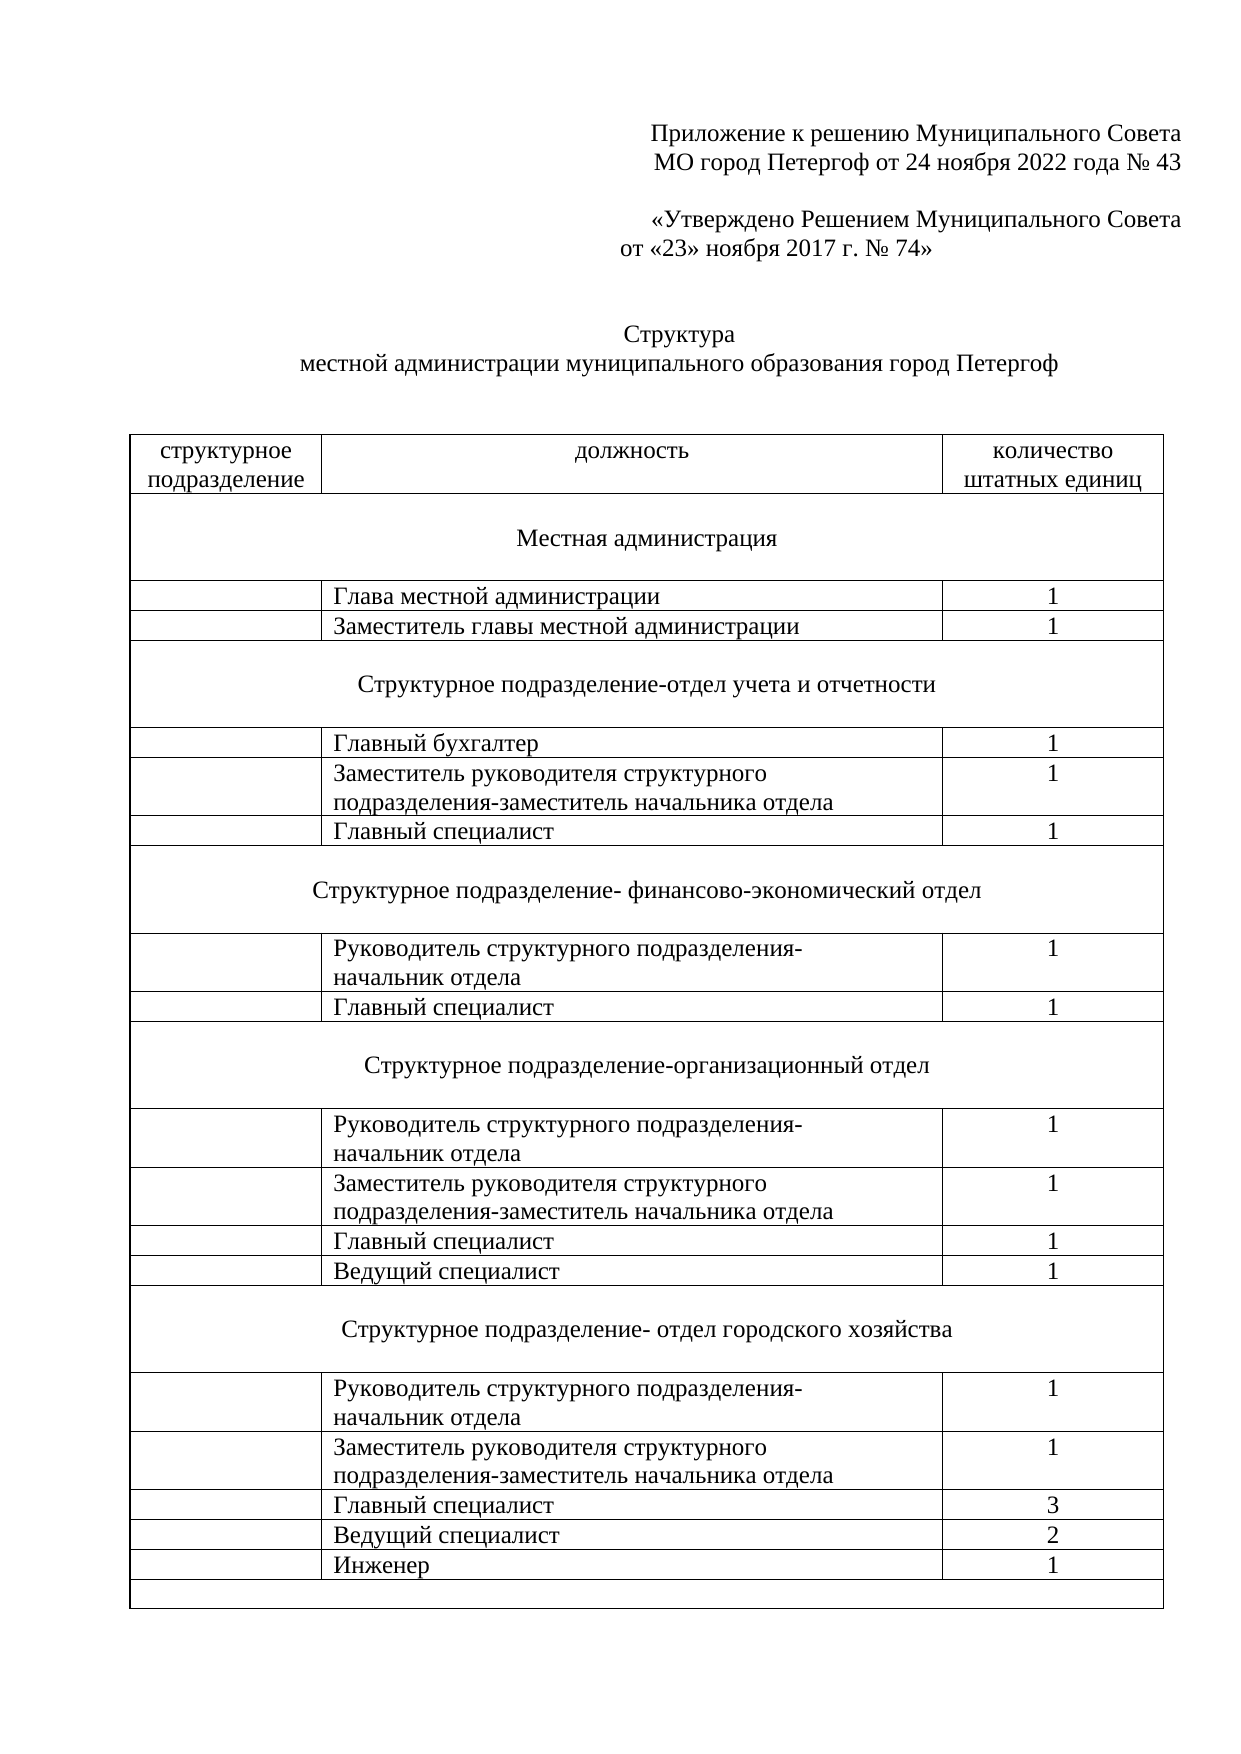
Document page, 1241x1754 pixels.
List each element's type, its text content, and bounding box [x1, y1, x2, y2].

table_cell 1 [943, 728, 1163, 757]
table_cell [131, 611, 321, 640]
table_cell 1 [943, 1168, 1163, 1225]
text от «23» ноября 2017 г. № 74» [620, 233, 1181, 262]
table_cell Глава местной администрации [322, 581, 942, 610]
table_cell Инженер [322, 1550, 942, 1578]
table_cell Структурное подразделение-отдел учета и отчетности [131, 641, 1163, 727]
table_header количество штатных единиц [943, 435, 1163, 493]
table_cell [131, 816, 321, 845]
table_cell [131, 581, 321, 610]
table_cell Руководитель структурного подразделения- начальник отдела [322, 1373, 942, 1431]
table_cell 1 [943, 1226, 1163, 1255]
table_cell 3 [943, 1490, 1163, 1519]
table_cell Главный специалист [322, 992, 942, 1021]
table_cell Заместитель руководителя структурного подразделения-заместитель начальника отдела [322, 1168, 942, 1225]
table_cell Ведущий специалист [322, 1520, 942, 1549]
table_cell 2 [943, 1520, 1163, 1549]
table_cell 1 [943, 611, 1163, 640]
table_cell Руководитель структурного подразделения- начальник отдела [322, 1109, 942, 1167]
table_cell 1 [943, 1550, 1163, 1578]
table_cell Заместитель руководителя структурного подразделения-заместитель начальника отдела [322, 758, 942, 815]
table_header структурное подразделение [131, 435, 321, 493]
table_cell Заместитель главы местной администрации [322, 611, 942, 640]
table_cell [131, 1580, 1163, 1608]
text местной администрации муниципального образования город Петергоф [177, 348, 1181, 377]
table_cell Структурное подразделение- финансово-экономический отдел [131, 846, 1163, 932]
table_cell [131, 728, 321, 757]
table_cell 1 [943, 992, 1163, 1021]
table_cell [131, 1490, 321, 1519]
text Приложение к решению Муниципального Совета [177, 118, 1181, 147]
table_cell Заместитель руководителя структурного подразделения-заместитель начальника отдела [322, 1432, 942, 1489]
text Структура [177, 319, 1181, 348]
table_header должность [322, 435, 942, 493]
table_cell [131, 758, 321, 815]
table_cell Руководитель структурного подразделения- начальник отдела [322, 934, 942, 991]
table_cell Структурное подразделение-организационный отдел [131, 1022, 1163, 1108]
table_cell Главный специалист [322, 1226, 942, 1255]
table_cell 1 [943, 934, 1163, 991]
table_cell 1 [943, 1256, 1163, 1285]
table_cell [131, 1520, 321, 1549]
table_cell Ведущий специалист [322, 1256, 942, 1285]
table_cell Местная администрация [131, 494, 1163, 580]
table_cell [131, 1226, 321, 1255]
text «Утверждено Решением Муниципального Совета [177, 204, 1181, 233]
table_cell Структурное подразделение- отдел городского хозяйства [131, 1286, 1163, 1372]
table_cell [131, 1432, 321, 1489]
table_cell 1 [943, 1432, 1163, 1489]
table_cell Главный специалист [322, 816, 942, 845]
table_cell 1 [943, 1109, 1163, 1167]
table_cell 1 [943, 581, 1163, 610]
table_cell Главный бухгалтер [322, 728, 942, 757]
table_cell [131, 992, 321, 1021]
table_cell 1 [943, 1373, 1163, 1431]
table_cell Главный специалист [322, 1490, 942, 1519]
table_cell [131, 1373, 321, 1431]
table_cell [131, 1168, 321, 1225]
table_cell [131, 1550, 321, 1578]
text МО город Петергоф от 24 ноября 2022 года № 43 [177, 147, 1181, 176]
table_cell [131, 1109, 321, 1167]
table_cell [131, 934, 321, 991]
table_cell 1 [943, 758, 1163, 815]
table_cell 1 [943, 816, 1163, 845]
table_cell [131, 1256, 321, 1285]
